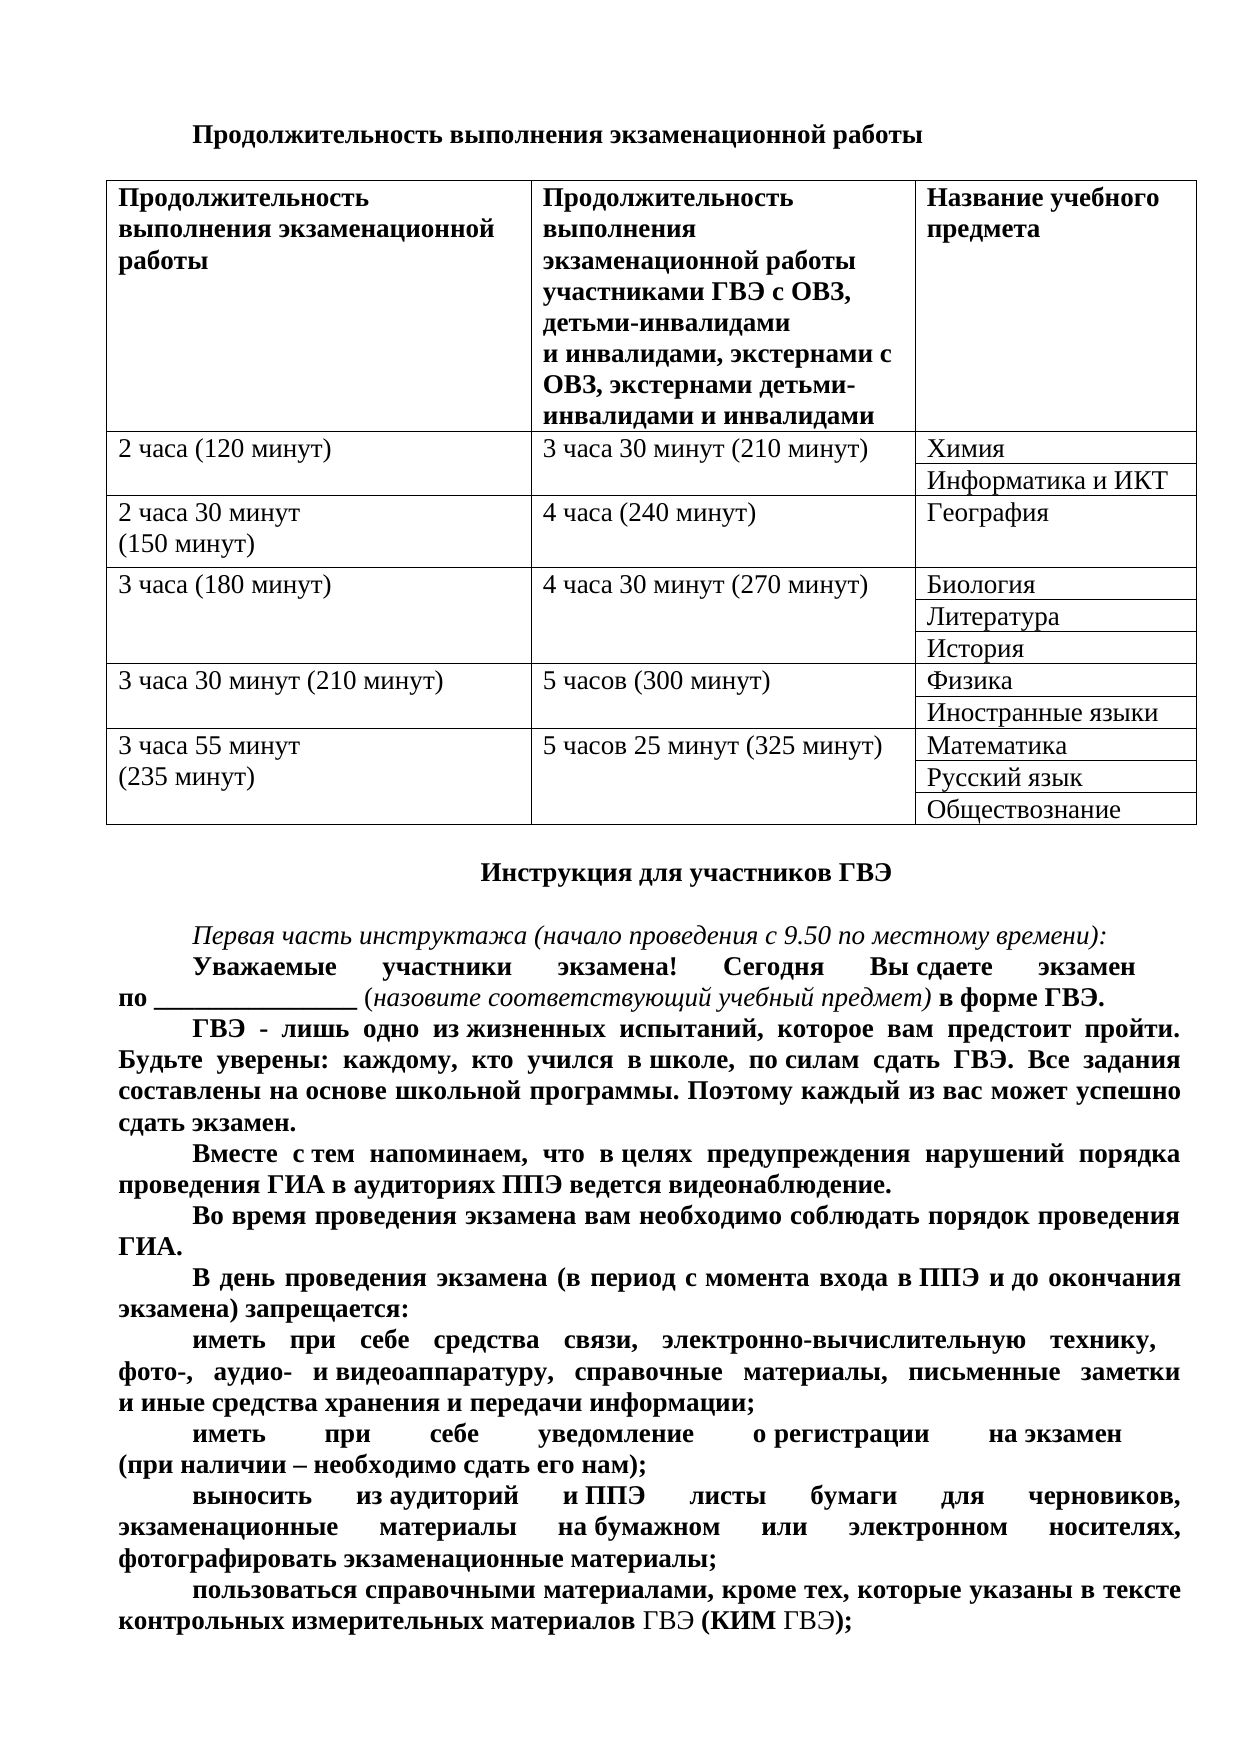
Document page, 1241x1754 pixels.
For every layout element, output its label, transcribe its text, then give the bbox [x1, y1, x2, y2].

table_cell 2 часа (120 минут) [107, 432, 531, 495]
text Во время проведения экзамена вам необходимо соблюдать порядок проведения ГИА. [118, 1199, 1181, 1261]
text В день проведения экзамена (в период с момента входа в ППЭ и до окончания экзамена) запрещается: [118, 1261, 1181, 1324]
text пользоваться справочными материалами, кроме тех, которые указаны в тексте контрольных измерительных материалов ГВЭ (КИМ ГВЭ); [118, 1573, 1181, 1635]
table_cell История [916, 632, 1196, 663]
table_cell Иностранные языки [916, 697, 1196, 728]
text выносить из аудиторий и ППЭ листы бумаги для черновиков, экзаменационные материалы на бумажном или электронном носителях, фотографировать экзаменационные материалы; [118, 1479, 1181, 1573]
table_cell Математика [916, 729, 1196, 760]
table_cell Биология [916, 568, 1196, 599]
text иметь при себе уведомление о регистрации на экзамен (при наличии – необходимо сдать его нам); [118, 1417, 1181, 1479]
table_cell Информатика и ИКТ [916, 464, 1196, 495]
table_cell 4 часа (240 минут) [532, 496, 915, 567]
table_header Продолжительность выполнения экзаменационной работы участниками ГВЭ с ОВЗ, детьми-инвалидами и инвалидами, экстернами с ОВЗ, экстернами детьми-инвалидами и инвалидами [532, 181, 915, 431]
table_cell 5 часов 25 минут (325 минут) [532, 729, 915, 824]
table_cell Русский язык [916, 761, 1196, 792]
text Уважаемые участники экзамена! Сегодня Вы сдаете экзамен по _______________ (назовите соответствующий учебный предмет) в форме ГВЭ. [118, 950, 1181, 1012]
table_header Название учебного предмета [916, 181, 1196, 431]
table_cell 5 часов (300 минут) [532, 664, 915, 728]
text Инструкция для участников ГВЭ [118, 856, 1181, 888]
table_cell 2 часа 30 минут (150 минут) [107, 496, 531, 567]
table_cell География [916, 496, 1196, 567]
text Первая часть инструктажа (начало проведения с 9.50 по местному времени): [118, 919, 1181, 950]
table_cell 3 часа 30 минут (210 минут) [532, 432, 915, 495]
table_cell Химия [916, 432, 1196, 463]
text иметь при себе средства связи, электронно-вычислительную технику, фото-, аудио- и видеоаппаратуру, справочные материалы, письменные заметки и иные средства хранения и передачи информации; [118, 1324, 1181, 1417]
table_cell 3 часа 55 минут (235 минут) [107, 729, 531, 824]
table_cell Литература [916, 600, 1196, 631]
table_header Продолжительность выполнения экзаменационной работы [107, 181, 531, 431]
table_cell Обществознание [916, 793, 1196, 824]
table_cell Физика [916, 664, 1196, 696]
table_cell 3 часа 30 минут (210 минут) [107, 664, 531, 728]
text Вместе с тем напоминаем, что в целях предупреждения нарушений порядка проведения ГИА в аудиториях ППЭ ведется видеонаблюдение. [118, 1137, 1181, 1199]
text Продолжительность выполнения экзаменационной работы [118, 118, 1181, 149]
table_cell 3 часа (180 минут) [107, 568, 531, 663]
table_cell 4 часа 30 минут (270 минут) [532, 568, 915, 663]
text ГВЭ - лишь одно из жизненных испытаний, которое вам предстоит пройти. Будьте уверены: каждому, кто учился в школе, по силам сдать ГВЭ. Все задания составлены на основе школьной программы. Поэтому каждый из вас может успешно сдать экзамен. [118, 1012, 1181, 1137]
